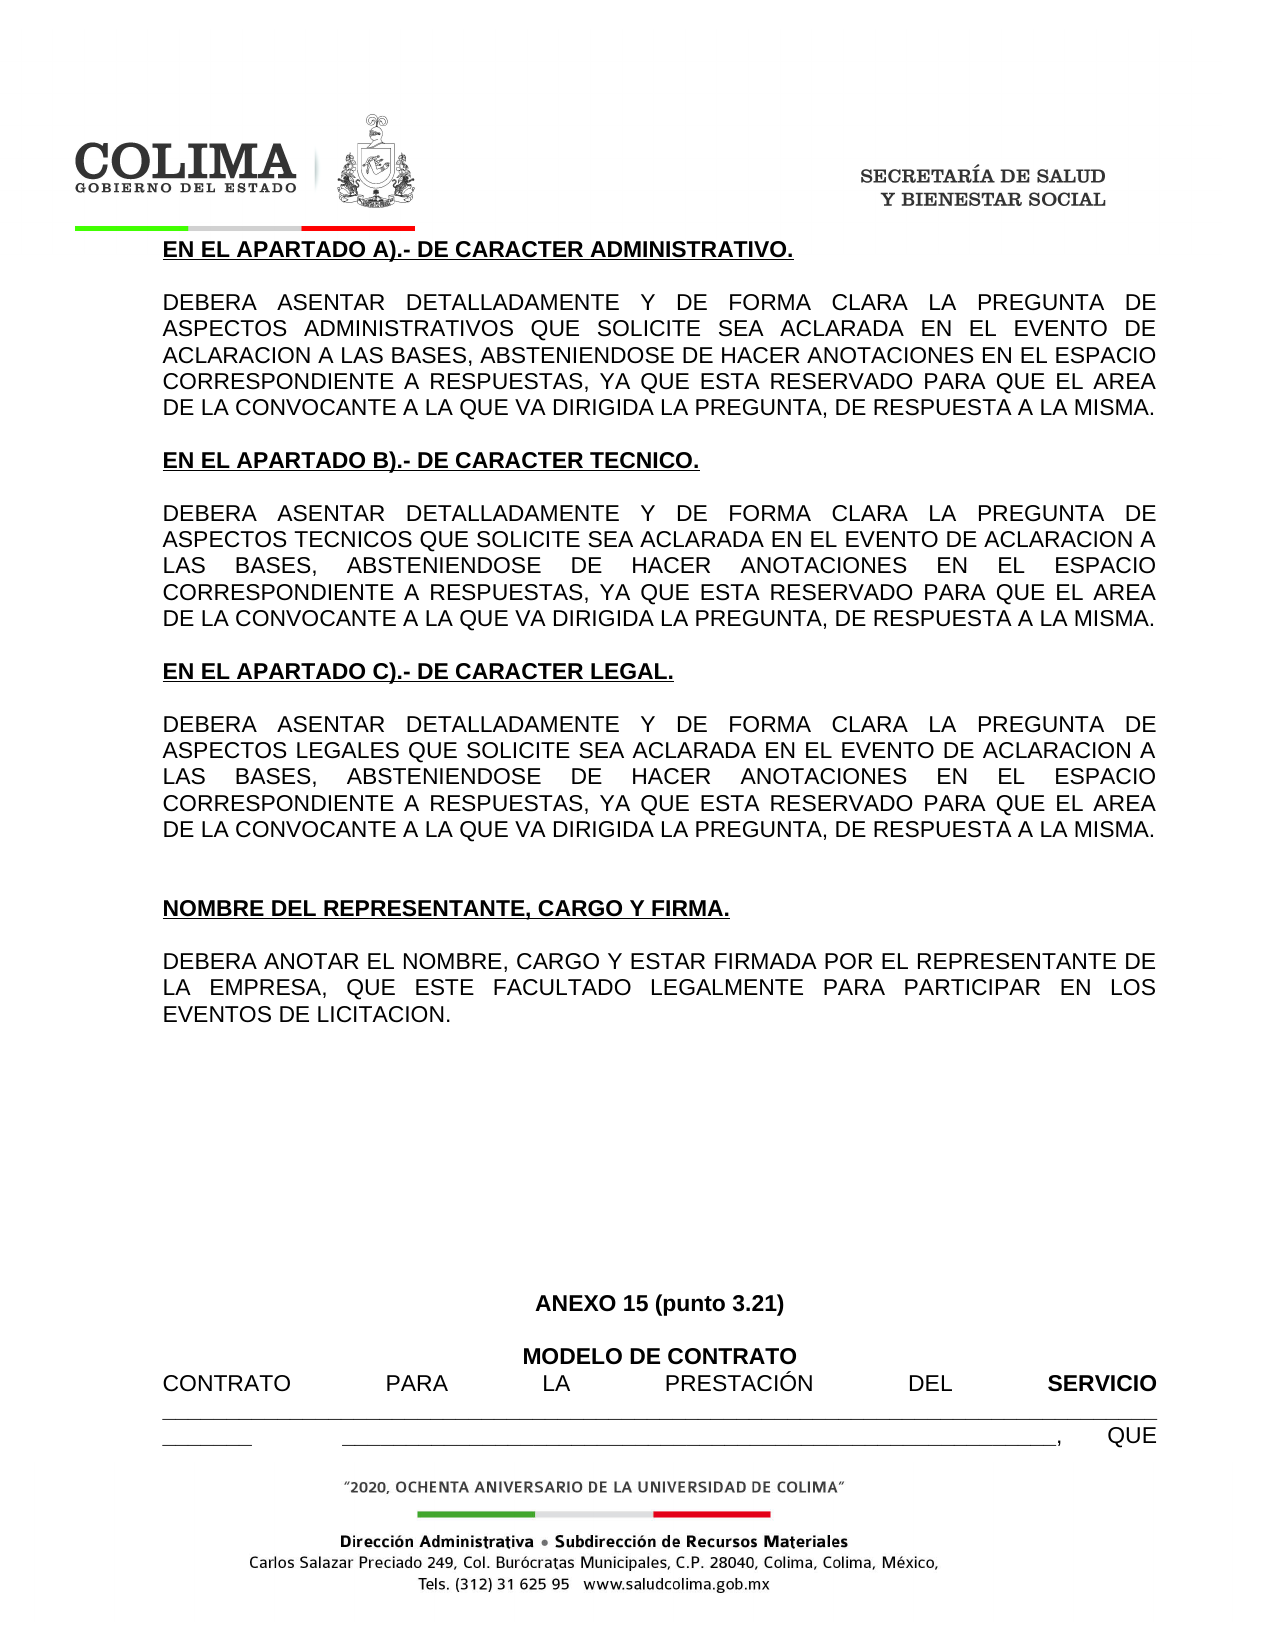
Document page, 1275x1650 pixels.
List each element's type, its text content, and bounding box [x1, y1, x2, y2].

text DEBERA ASENTAR DETALLADAMENTE Y DE FORMA CLARA LA PREGUNTA DE ASPECTOS LEGALES QUE SOLICITE SEA ACLARADA EN EL EVENTO DE ACLARACION A LAS BASES, ABSTENIENDOSE DE HACER ANOTACIONES EN EL ESPACIO CORRESPONDIENTE A RESPUESTAS, YA QUE ESTA RESERVADO PARA QUE EL AREA DE LA CONVOCANTE A LA QUE VA DIRIGIDA LA PREGUNTA, DE RESPUESTA A LA MISMA. [162, 711, 1157, 842]
text DEBERA ANOTAR EL NOMBRE, CARGO Y ESTAR FIRMADA POR EL REPRESENTANTE DE LA EMPRESA, QUE ESTE FACULTADO LEGALMENTE PARA PARTICIPAR EN LOS EVENTOS DE LICITACION. [162, 948, 1157, 1027]
text EN EL APARTADO C).- DE CARACTER LEGAL. [162, 658, 1157, 684]
text DEBERA ASENTAR DETALLADAMENTE Y DE FORMA CLARA LA PREGUNTA DE ASPECTOS TECNICOS QUE SOLICITE SEA ACLARADA EN EL EVENTO DE ACLARACION A LAS BASES, ABSTENIENDOSE DE HACER ANOTACIONES EN EL ESPACIO CORRESPONDIENTE A RESPUESTAS, YA QUE ESTA RESERVADO PARA QUE EL AREA DE LA CONVOCANTE A LA QUE VA DIRIGIDA LA PREGUNTA, DE RESPUESTA A LA MISMA. [162, 500, 1157, 632]
text ANEXO 15 (punto 3.21) [162, 1290, 1157, 1317]
picture [0, 29, 1223, 255]
text MODELO DE CONTRATO [162, 1343, 1157, 1369]
text EN EL APARTADO B).- DE CARACTER TECNICO. [162, 447, 1157, 473]
text NOMBRE DEL REPRESENTANTE, CARGO Y FIRMA. [162, 895, 1157, 921]
text EN EL APARTADO A).- DE CARACTER ADMINISTRATIVO. [162, 236, 1157, 263]
picture [0, 1462, 1233, 1622]
text DEBERA ASENTAR DETALLADAMENTE Y DE FORMA CLARA LA PREGUNTA DE ASPECTOS ADMINISTRATIVOS QUE SOLICITE SEA ACLARADA EN EL EVENTO DE ACLARACION A LAS BASES, ABSTENIENDOSE DE HACER ANOTACIONES EN EL ESPACIO CORRESPONDIENTE A RESPUESTAS, YA QUE ESTA RESERVADO PARA QUE EL AREA DE LA CONVOCANTE A LA QUE VA DIRIGIDA LA PREGUNTA, DE RESPUESTA A LA MISMA. [162, 289, 1157, 421]
